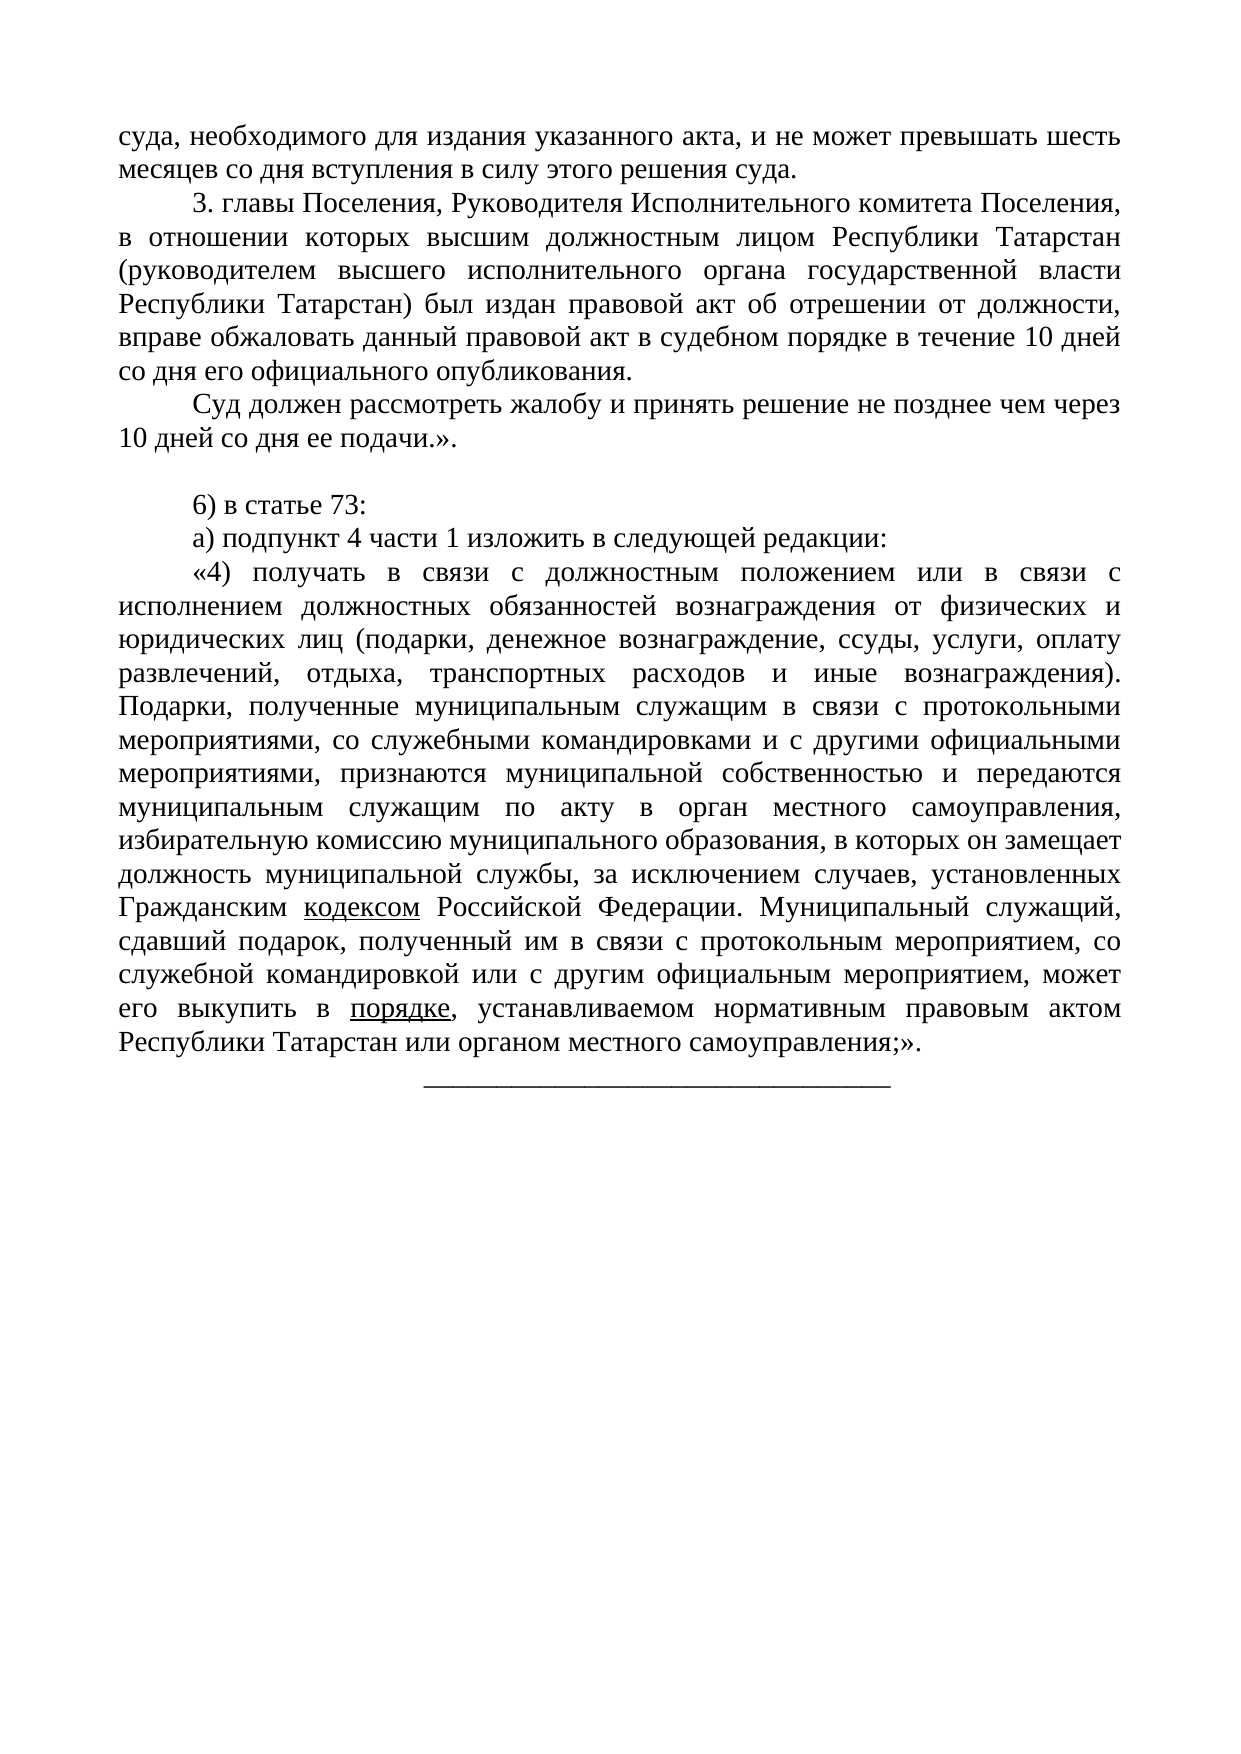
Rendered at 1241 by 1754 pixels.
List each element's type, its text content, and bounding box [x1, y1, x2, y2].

text 3. главы Поселения, Руководителя Исполнительного комитета Поселения, в отношении которых высшим должностным лицом Республики Татарстан (руководителем высшего исполнительного органа государственной власти Республики Татарстан) был издан правовой акт об отрешении от должности, вправе обжаловать данный правовой акт в судебном порядке в течение 10 дней со дня его официального опубликования. [118, 185, 1122, 386]
text «4) получать в связи с должностным положением или в связи с исполнением должностных обязанностей вознаграждения от физических и юридических лиц (подарки, денежное вознаграждение, ссуды, услуги, оплату развлечений, отдыха, транспортных расходов и иные вознаграждения). Подарки, полученные муниципальным служащим в связи с протокольными мероприятиями, со служебными командировками и с другими официальными мероприятиями, признаются муниципальной собственностью и передаются муниципальным служащим по акту в орган местного самоуправления, избирательную комиссию муниципального образования, в которых он замещает должность муниципальной службы, за исключением случаев, установленных Гражданским кодексом Российской Федерации. Муниципальный служащий, сдавший подарок, полученный им в связи с протокольным мероприятием, со служебной командировкой или с другим официальным мероприятием, может его выкупить в порядке, устанавливаемом нормативным правовым актом Республики Татарстан или органом местного самоуправления;». [118, 554, 1122, 1057]
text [118, 118, 1122, 185]
text ________________________________ [118, 1057, 1122, 1091]
text 6) в статье 73: [118, 487, 1122, 521]
text а) подпункт 4 части 1 изложить в следующей редакции: [118, 521, 1122, 554]
text Суд должен рассмотреть жалобу и принять решение не позднее чем через 10 дней со дня ее подачи.». [118, 386, 1122, 453]
